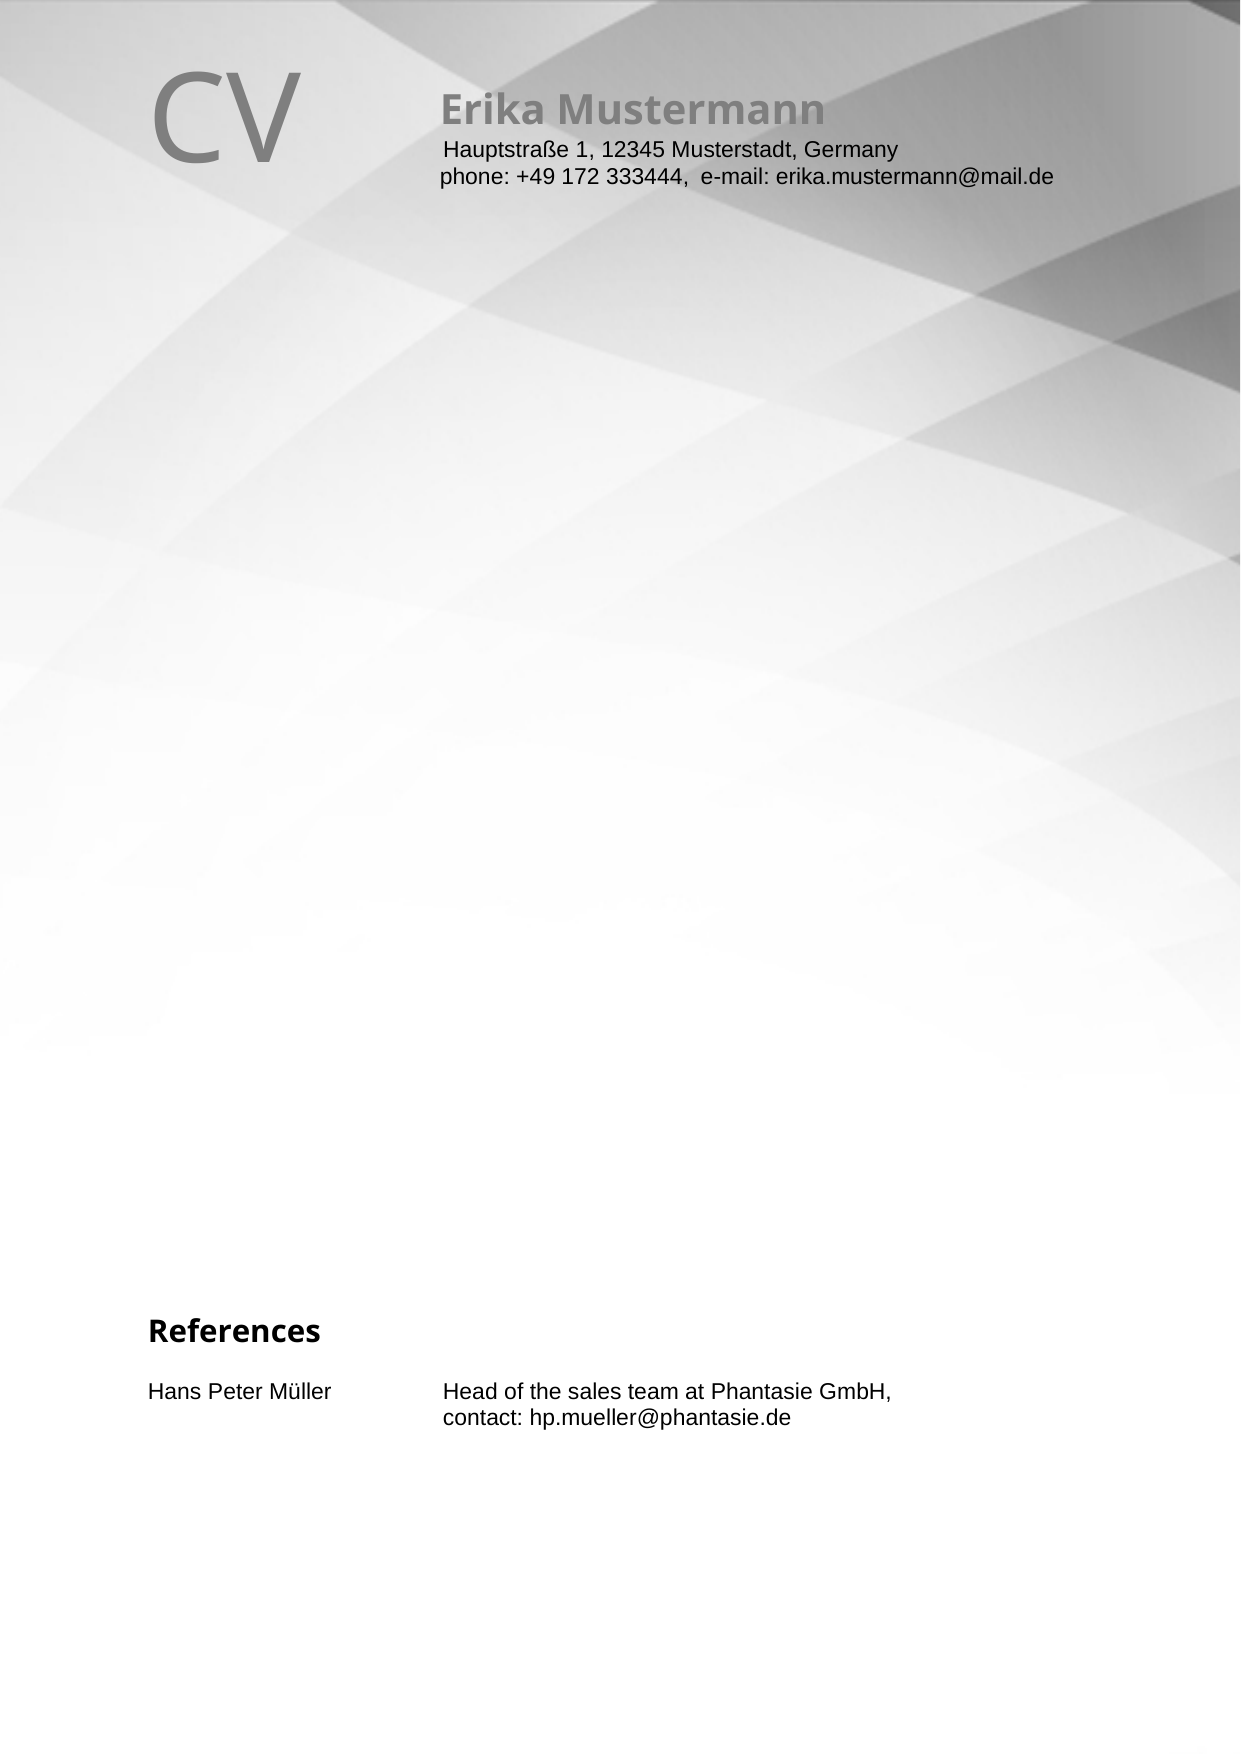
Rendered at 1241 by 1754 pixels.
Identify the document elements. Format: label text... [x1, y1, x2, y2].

picture [0, 0, 1241, 1754]
text Hans Peter Müller Head of the sales team at Phantasie GmbH, contact: hp.mueller@phantasie.de [148, 1378, 1092, 1430]
text References [148, 1309, 1092, 1351]
